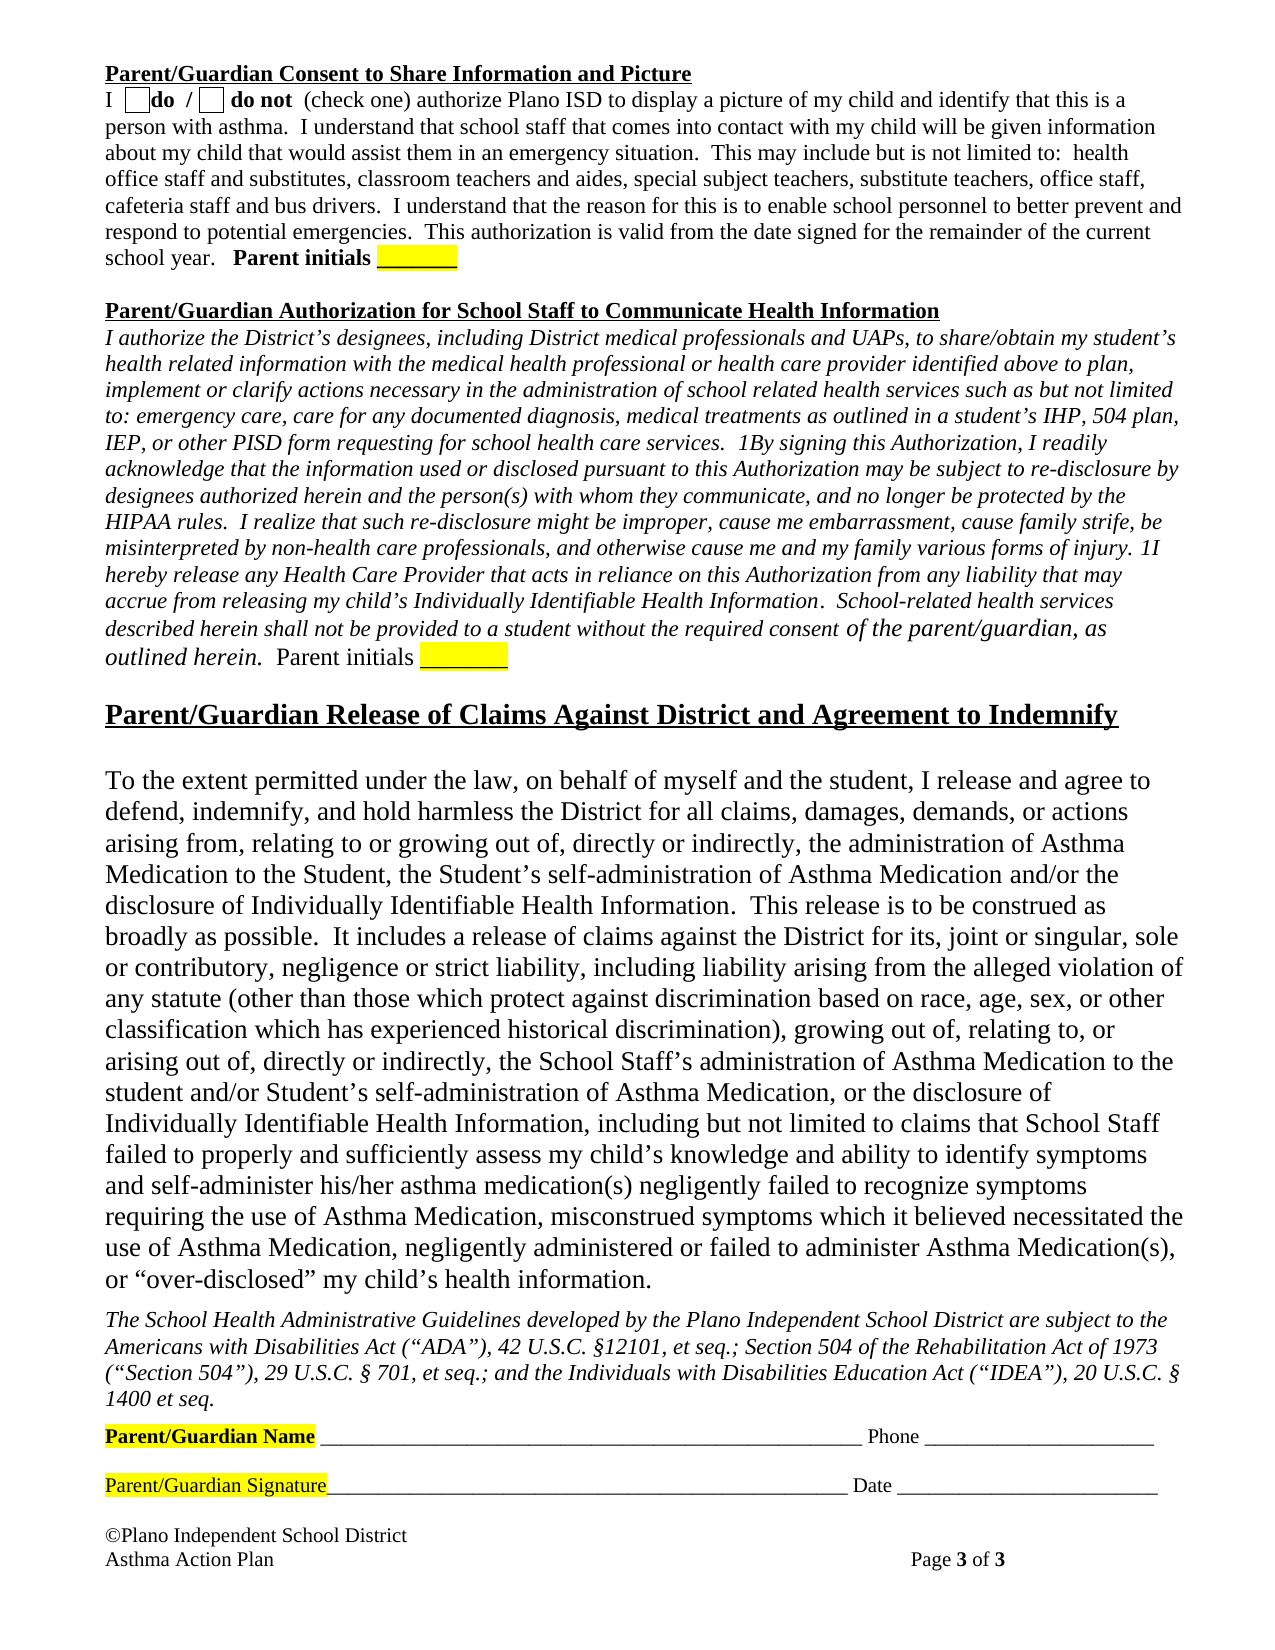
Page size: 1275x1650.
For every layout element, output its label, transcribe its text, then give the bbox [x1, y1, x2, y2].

subtitle I do / do not (check one) authorize Plano ISD to display a picture of my child and identify that this is a person with asthma. I understand that school staff that comes into contact with my child will be given information about my child that would assist them in an emergency situation. This may include but is not limited to: health office staff and substitutes, classroom teachers and aides, special subject teachers, substitute teachers, office staff, cafeteria staff and bus drivers. I understand that the reason for this is to enable school personnel to better prevent and respond to potential emergencies. This authorization is valid from the date signed for the remainder of the current school year. Parent initials _______ [105, 86, 1185, 271]
text Parent/Guardian Signature__________________________________________________ Date _________________________ [327, 1473, 1185, 1497]
text Parent/Guardian Name ____________________________________________________ Phone ______________________ [315, 1424, 1185, 1448]
text Parent/Guardian Authorization for School Staff to Communicate Health Information [105, 297, 1185, 323]
subtitle Parent/Guardian Consent to Share Information and Picture [105, 60, 1185, 86]
text Parent/Guardian Release of Claims Against District and Agreement to Indemnify [105, 697, 1185, 731]
text The School Health Administrative Guidelines developed by the Plano Independent School District are subject to the Americans with Disabilities Act (“ADA”), 42 U.S.C. §12101, et seq.; Section 504 of the Rehabilitation Act of 1973 (“Section 504”), 29 U.S.C. § 701, et seq.; and the Individuals with Disabilities Education Act (“IDEA”), 20 U.S.C. § 1400 et seq. [105, 1306, 1185, 1412]
text To the extent permitted under the law, on behalf of myself and the student, I release and agree to defend, indemnify, and hold harmless the District for all claims, damages, demands, or actions arising from, relating to or growing out of, directly or indirectly, the administration of Asthma Medication to the Student, the Student’s self-administration of Asthma Medication and/or the disclosure of Individually Identifiable Health Information. This release is to be construed as broadly as possible. It includes a release of claims against the District for its, joint or singular, sole or contributory, negligence or strict liability, including liability arising from the alleged violation of any statute (other than those which protect against discrimination based on race, age, sex, or other classification which has experienced historical discrimination), growing out of, relating to, or arising out of, directly or indirectly, the School Staff’s administration of Asthma Medication to the student and/or Student’s self-administration of Asthma Medication, or the disclosure of Individually Identifiable Health Information, including but not limited to claims that School Staff failed to properly and sufficiently assess my child’s knowledge and ability to identify symptoms and self-administer his/her asthma medication(s) negligently failed to recognize symptoms requiring the use of Asthma Medication, misconstrued symptoms which it believed necessitated the use of Asthma Medication, negligently administered or failed to administer Asthma Medication(s), or “over-disclosed” my child’s health information. [105, 764, 1185, 1294]
text I authorize the District’s designees, including District medical professionals and UAPs, to share/obtain my student’s health related information with the medical health professional or health care provider identified above to plan, implement or clarify actions necessary in the administration of school related health services such as but not limited to: emergency care, care for any documented diagnosis, medical treatments as outlined in a student’s IHP, 504 plan, IEP, or other PISD form requesting for school health care services. By signing this Authorization, I readily acknowledge that the information used or disclosed pursuant to this Authorization may be subject to re-disclosure by designees authorized herein and the person(s) with whom they communicate, and no longer be protected by the HIPAA rules. I realize that such re-disclosure might be improper, cause me embarrassment, cause family strife, be misinterpreted by non-health care professionals, and otherwise cause me and my family various forms of injury. I hereby release any Health Care Provider that acts in reliance on this Authorization from any liability that may accrue from releasing my child’s Individually Identifiable Health Information. School-related health services described herein shall not be provided to a student without the required consent of the parent/guardian, as outlined herein. Parent initials _______ [105, 323, 1185, 671]
